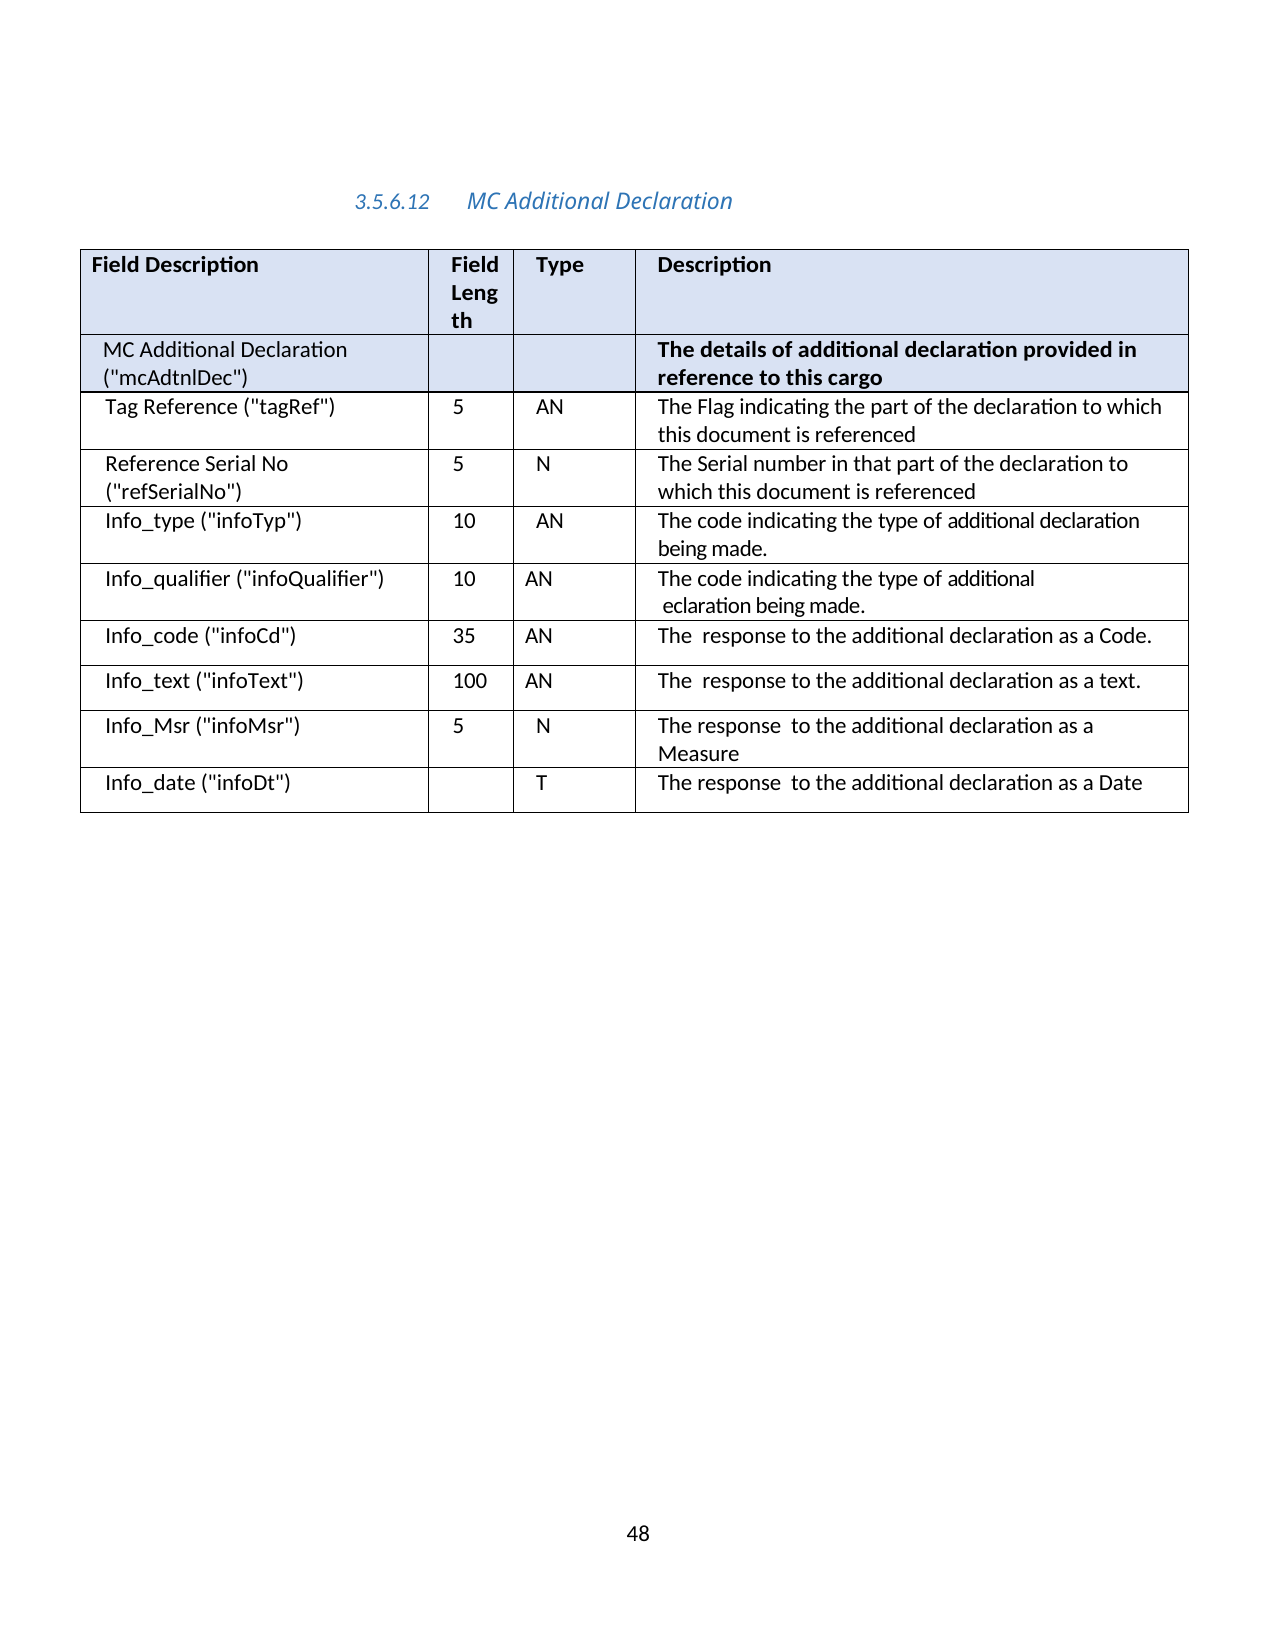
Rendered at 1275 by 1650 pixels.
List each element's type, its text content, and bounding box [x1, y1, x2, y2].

table_cell The code indicating the type of additional declaration being made. [636, 507, 1188, 563]
table_cell The response to the additional declaration as a Code. [636, 621, 1188, 665]
table_cell The details of additional declaration provided in reference to this cargo [636, 335, 1188, 391]
table_cell Info_code ("infoCd") [81, 621, 428, 665]
subtitle MC Additional Declaration [354, 185, 1147, 216]
table_cell AN [514, 507, 635, 563]
table_cell 5 [429, 393, 513, 448]
table_cell The response to the additional declaration as a Measure [636, 711, 1188, 767]
table_header Description [636, 250, 1188, 334]
table_cell The code indicating the type of additional eclaration being made. [636, 564, 1188, 620]
table_header Field Length [429, 250, 513, 334]
table_cell Info_qualifier ("infoQualifier") [81, 564, 428, 620]
table_cell AN [514, 666, 635, 710]
table_cell N [514, 711, 635, 767]
table_cell Reference Serial No ("refSerialNo") [81, 450, 428, 506]
table_cell N [514, 450, 635, 506]
table_cell 5 [429, 450, 513, 506]
table_cell [514, 335, 635, 391]
table_cell The response to the additional declaration as a Date [636, 768, 1188, 812]
table_cell 100 [429, 666, 513, 710]
table_cell Info_Msr ("infoMsr") [81, 711, 428, 767]
table_cell MC Additional Declaration ("mcAdtnlDec") [81, 335, 428, 391]
table_cell The response to the additional declaration as a text. [636, 666, 1188, 710]
table_header Type [514, 250, 635, 334]
table_cell The Flag indicating the part of the declaration to which this document is referenced [636, 393, 1188, 448]
table_cell [429, 768, 513, 812]
table_cell 5 [429, 711, 513, 767]
table_cell 35 [429, 621, 513, 665]
table_cell AN [514, 393, 635, 448]
table_cell AN [514, 564, 635, 620]
table_cell The Serial number in that part of the declaration to which this document is referenced [636, 450, 1188, 506]
table_cell Info_text ("infoText") [81, 666, 428, 710]
table_cell [429, 335, 513, 391]
table_cell Info_date ("infoDt") [81, 768, 428, 812]
table_cell Tag Reference ("tagRef") [81, 393, 428, 448]
table_cell AN [514, 621, 635, 665]
table_header Field Description [81, 250, 428, 334]
table_cell 10 [429, 564, 513, 620]
table_cell T [514, 768, 635, 812]
table_cell Info_type ("infoTyp") [81, 507, 428, 563]
table_cell 10 [429, 507, 513, 563]
